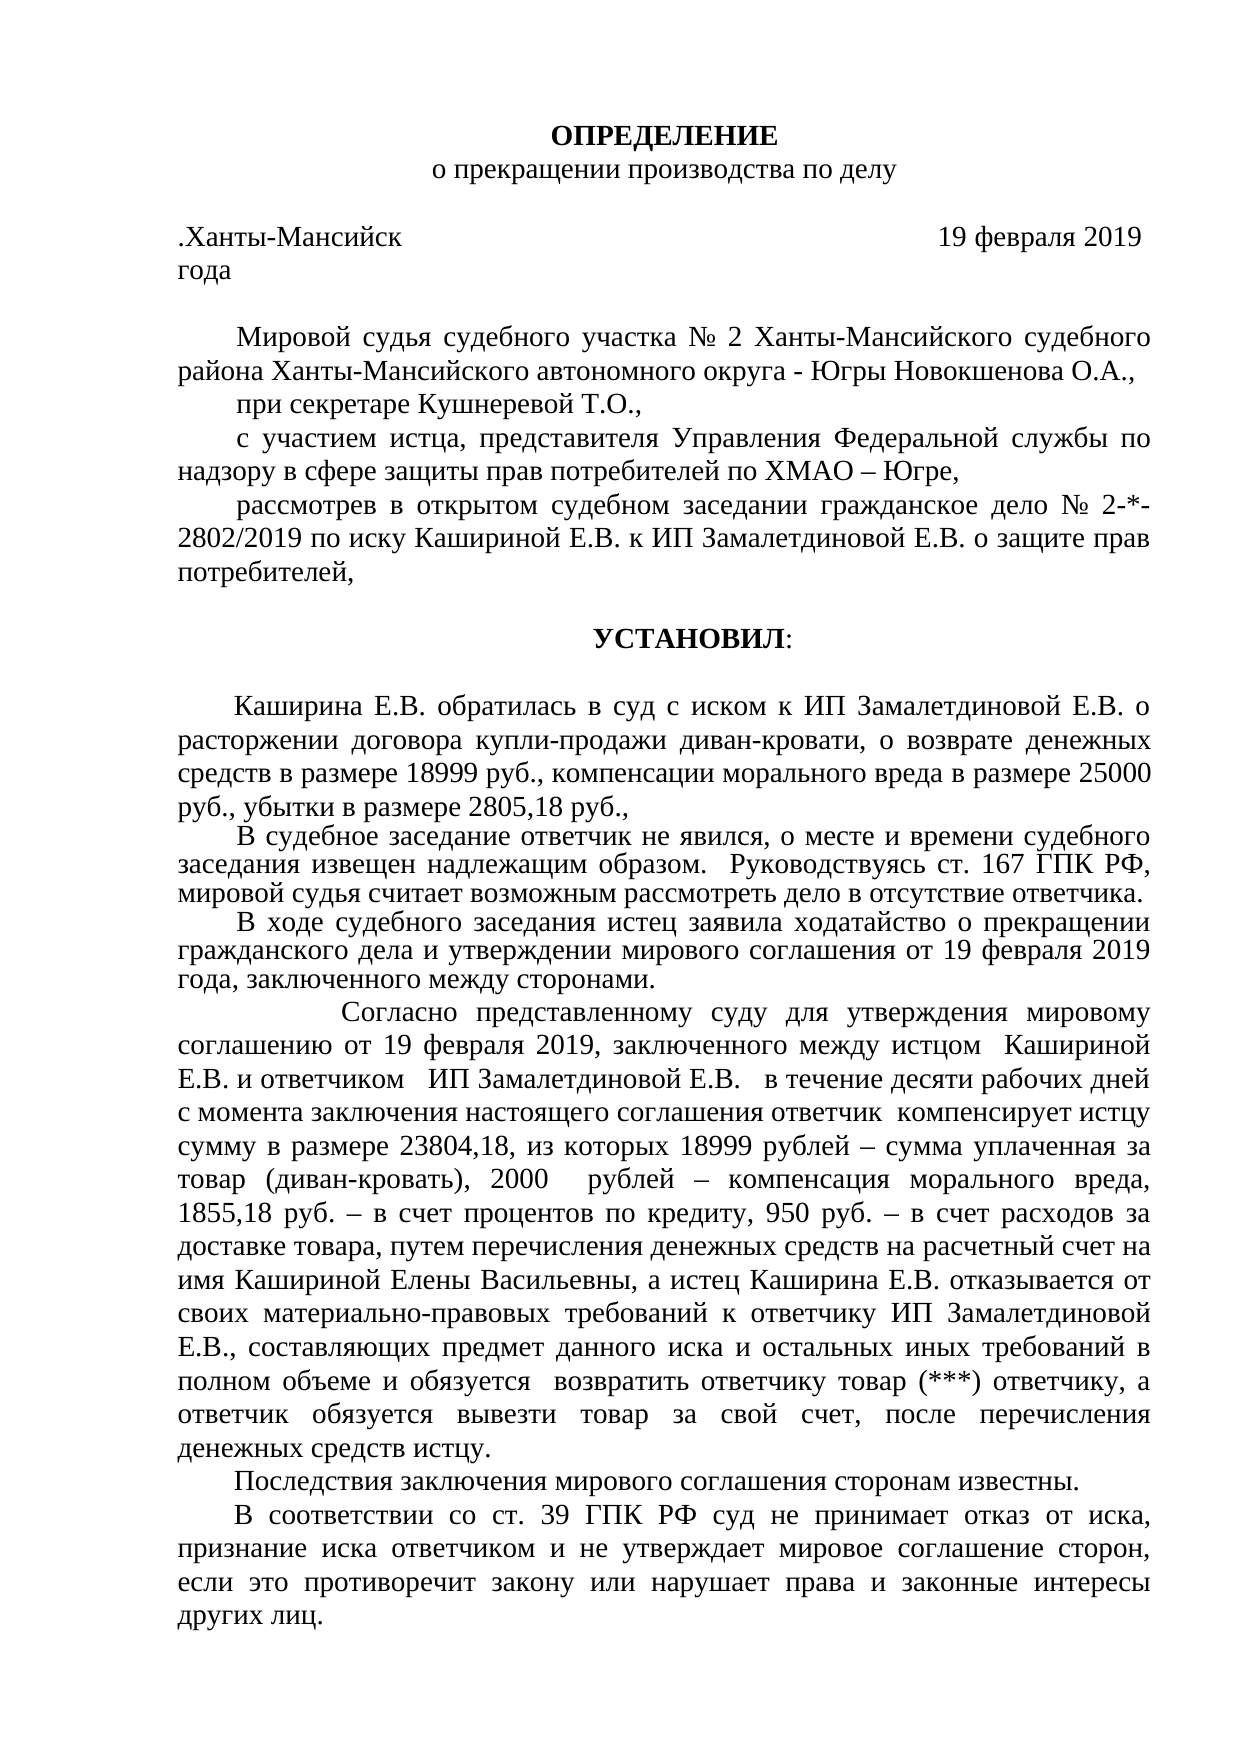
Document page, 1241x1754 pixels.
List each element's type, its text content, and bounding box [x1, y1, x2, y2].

text Мировой судья судебного участка № 2 Ханты-Мансийского судебного района Ханты-Мансийского автономного округа - Югры Новокшенова О.А., [177, 319, 1152, 386]
text Последствия заключения мирового соглашения сторонам известны. [177, 1463, 1152, 1497]
text Согласно представленному суду для утверждения мировому соглашению от 19 февраля 2019, заключенного между истцом Кашириной Е.В. и ответчиком ИП Замалетдиновой Е.В. в течение десяти рабочих дней с момента заключения настоящего соглашения ответчик компенсирует истцу сумму в размере 23804,18, из которых 18999 рублей – сумма уплаченная за товар (диван-кровать), 2000 рублей – компенсация морального вреда, 1855,18 руб. – в счет процентов по кредиту, 950 руб. – в счет расходов за доставке товара, путем перечисления денежных средств на расчетный счет на имя Кашириной Елены Васильевны, а истец Каширина Е.В. отказывается от своих материально-правовых требований к ответчику ИП Замалетдиновой Е.В., составляющих предмет данного иска и остальных иных требований в полном объеме и обязуется возвратить ответчику товар (***) ответчику, а ответчик обязуется вывезти товар за свой счет, после перечисления денежных средств истцу. [177, 994, 1152, 1463]
text ОПРЕДЕЛЕНИЕ [177, 118, 1152, 152]
text Каширина Е.В. обратилась в суд с иском к ИП Замалетдиновой Е.В. о расторжении договора купли-продажи диван-кровати, о возврате денежных средств в размере 18999 руб., компенсации морального вреда в размере 25000 руб., убытки в размере 2805,18 руб., [177, 688, 1152, 822]
text В ходе судебного заседания истец заявила ходатайство о прекращении гражданского дела и утверждении мирового соглашения от 19 февраля 2019 года, заключенного между сторонами. [177, 908, 1152, 994]
text с участием истца, представителя Управления Федеральной службы по надзору в сфере защиты прав потребителей по ХМАО – Югре, [177, 420, 1152, 487]
text при секретаре Кушнеревой Т.О., [177, 386, 1152, 420]
text о прекращении производства по делу [177, 152, 1152, 185]
text рассмотрев в открытом судебном заседании гражданское дело № 2-*-2802/2019 по иску Кашириной Е.В. к ИП Замалетдиновой Е.В. о защите прав потребителей, [177, 487, 1152, 588]
text .Ханты-Мансийск 19 февраля 2019 года [177, 219, 1152, 286]
text В судебное заседание ответчик не явился, о месте и времени судебного заседания извещен надлежащим образом. Руководствуясь ст. 167 ГПК РФ, мировой судья считает возможным рассмотреть дело в отсутствие ответчика. [177, 822, 1152, 908]
text УСТАНОВИЛ: [177, 621, 1152, 655]
text В соответствии со ст. 39 ГПК РФ суд не принимает отказ от иска, признание иска ответчиком и не утверждает мировое соглашение сторон, если это противоречит закону или нарушает права и законные интересы других лиц. [177, 1497, 1152, 1631]
